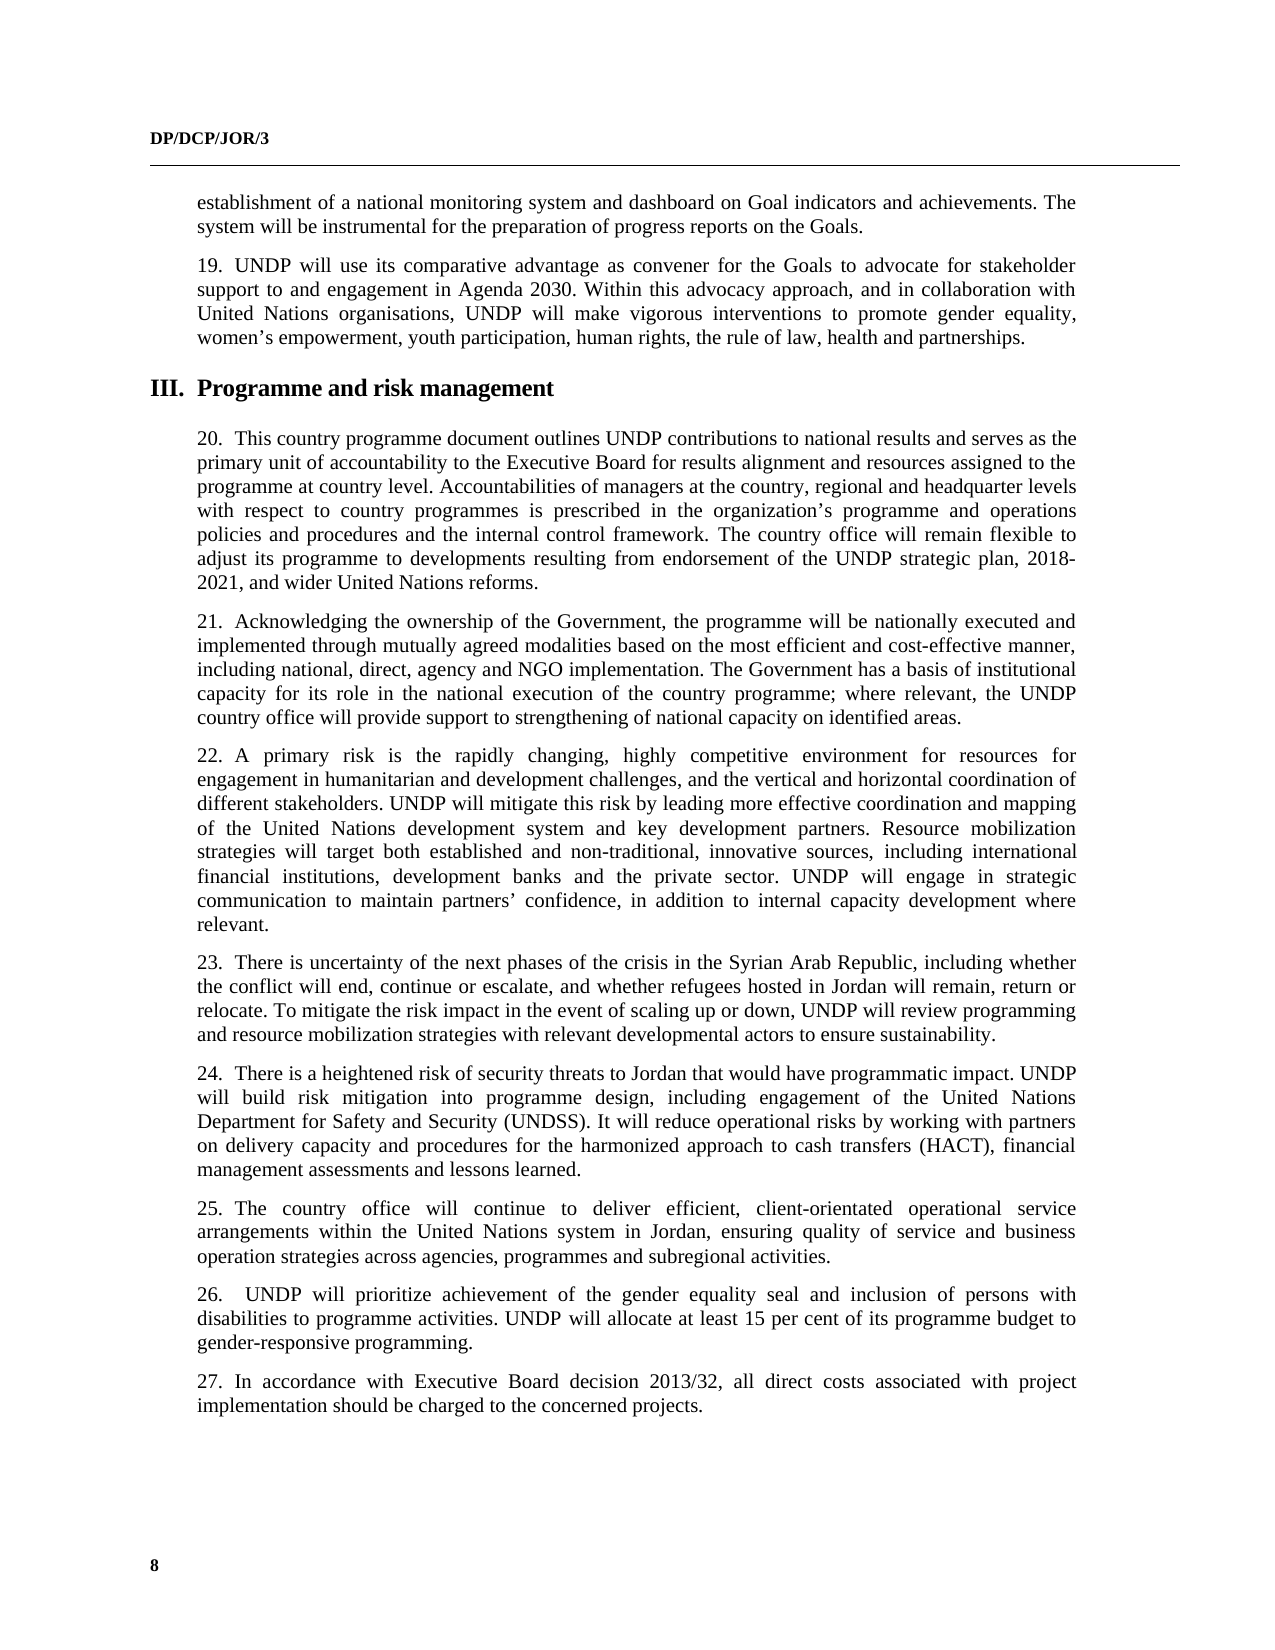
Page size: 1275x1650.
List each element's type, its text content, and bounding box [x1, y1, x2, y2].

list This country programme document outlines UNDP contributions to national results and serves as the primary unit of accountability to the Executive Board for results alignment and resources assigned to the programme at country level. Accountabilities of managers at the country, regional and headquarter levels with respect to country programmes is prescribed in the organization’s programme and operations policies and procedures and the internal control framework. The country office will remain flexible to adjust its programme to developments resulting from endorsement of the UNDP strategic plan, 2018-2021, and wider United Nations reforms. [197, 426, 1077, 594]
list There is uncertainty of the next phases of the crisis in the Syrian Arab Republic, including whether the conflict will end, continue or escalate, and whether refugees hosted in Jordan will remain, return or relocate. To mitigate the risk impact in the event of scaling up or down, UNDP will review programming and resource mobilization strategies with relevant developmental actors to ensure sustainability. [197, 950, 1077, 1046]
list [197, 190, 1077, 238]
list A primary risk is the rapidly changing, highly competitive environment for resources for engagement in humanitarian and development challenges, and the vertical and horizontal coordination of different stakeholders. UNDP will mitigate this risk by leading more effective coordination and mapping of the United Nations development system and key development partners. Resource mobilization strategies will target both established and non-traditional, innovative sources, including international financial institutions, development banks and the private sector. UNDP will engage in strategic communication to maintain partners’ confidence, in addition to internal capacity development where relevant. [197, 743, 1077, 936]
list UNDP will use its comparative advantage as convener for the Goals to advocate for stakeholder support to and engagement in Agenda 2030. Within this advocacy approach, and in collaboration with United Nations organisations, UNDP will make vigorous interventions to promote gender equality, women’s empowerment, youth participation, human rights, the rule of law, health and partnerships. [197, 253, 1077, 349]
list There is a heightened risk of security threats to Jordan that would have programmatic impact. UNDP will build risk mitigation into programme design, including engagement of the United Nations Department for Safety and Security (UNDSS). It will reduce operational risks by working with partners on delivery capacity and procedures for the harmonized approach to cash transfers (HACT), financial management assessments and lessons learned. [197, 1061, 1077, 1181]
list In accordance with Executive Board decision 2013/32, all direct costs associated with project implementation should be charged to the concerned projects. [197, 1368, 1077, 1417]
list UNDP will prioritize achievement of the gender equality seal and inclusion of persons with disabilities to programme activities. UNDP will allocate at least 15 per cent of its programme budget to gender-responsive programming. [197, 1282, 1077, 1354]
list The country office will continue to deliver efficient, client-orientated operational service arrangements within the United Nations system in Jordan, ensuring quality of service and business operation strategies across agencies, programmes and subregional activities. [197, 1195, 1077, 1268]
subtitle Programme and risk management [150, 373, 1004, 402]
list Acknowledging the ownership of the Government, the programme will be nationally executed and implemented through mutually agreed modalities based on the most efficient and cost-effective manner, including national, direct, agency and NGO implementation. The Government has a basis of institutional capacity for its role in the national execution of the country programme; where relevant, the UNDP country office will provide support to strengthening of national capacity on identified areas. [197, 608, 1077, 729]
